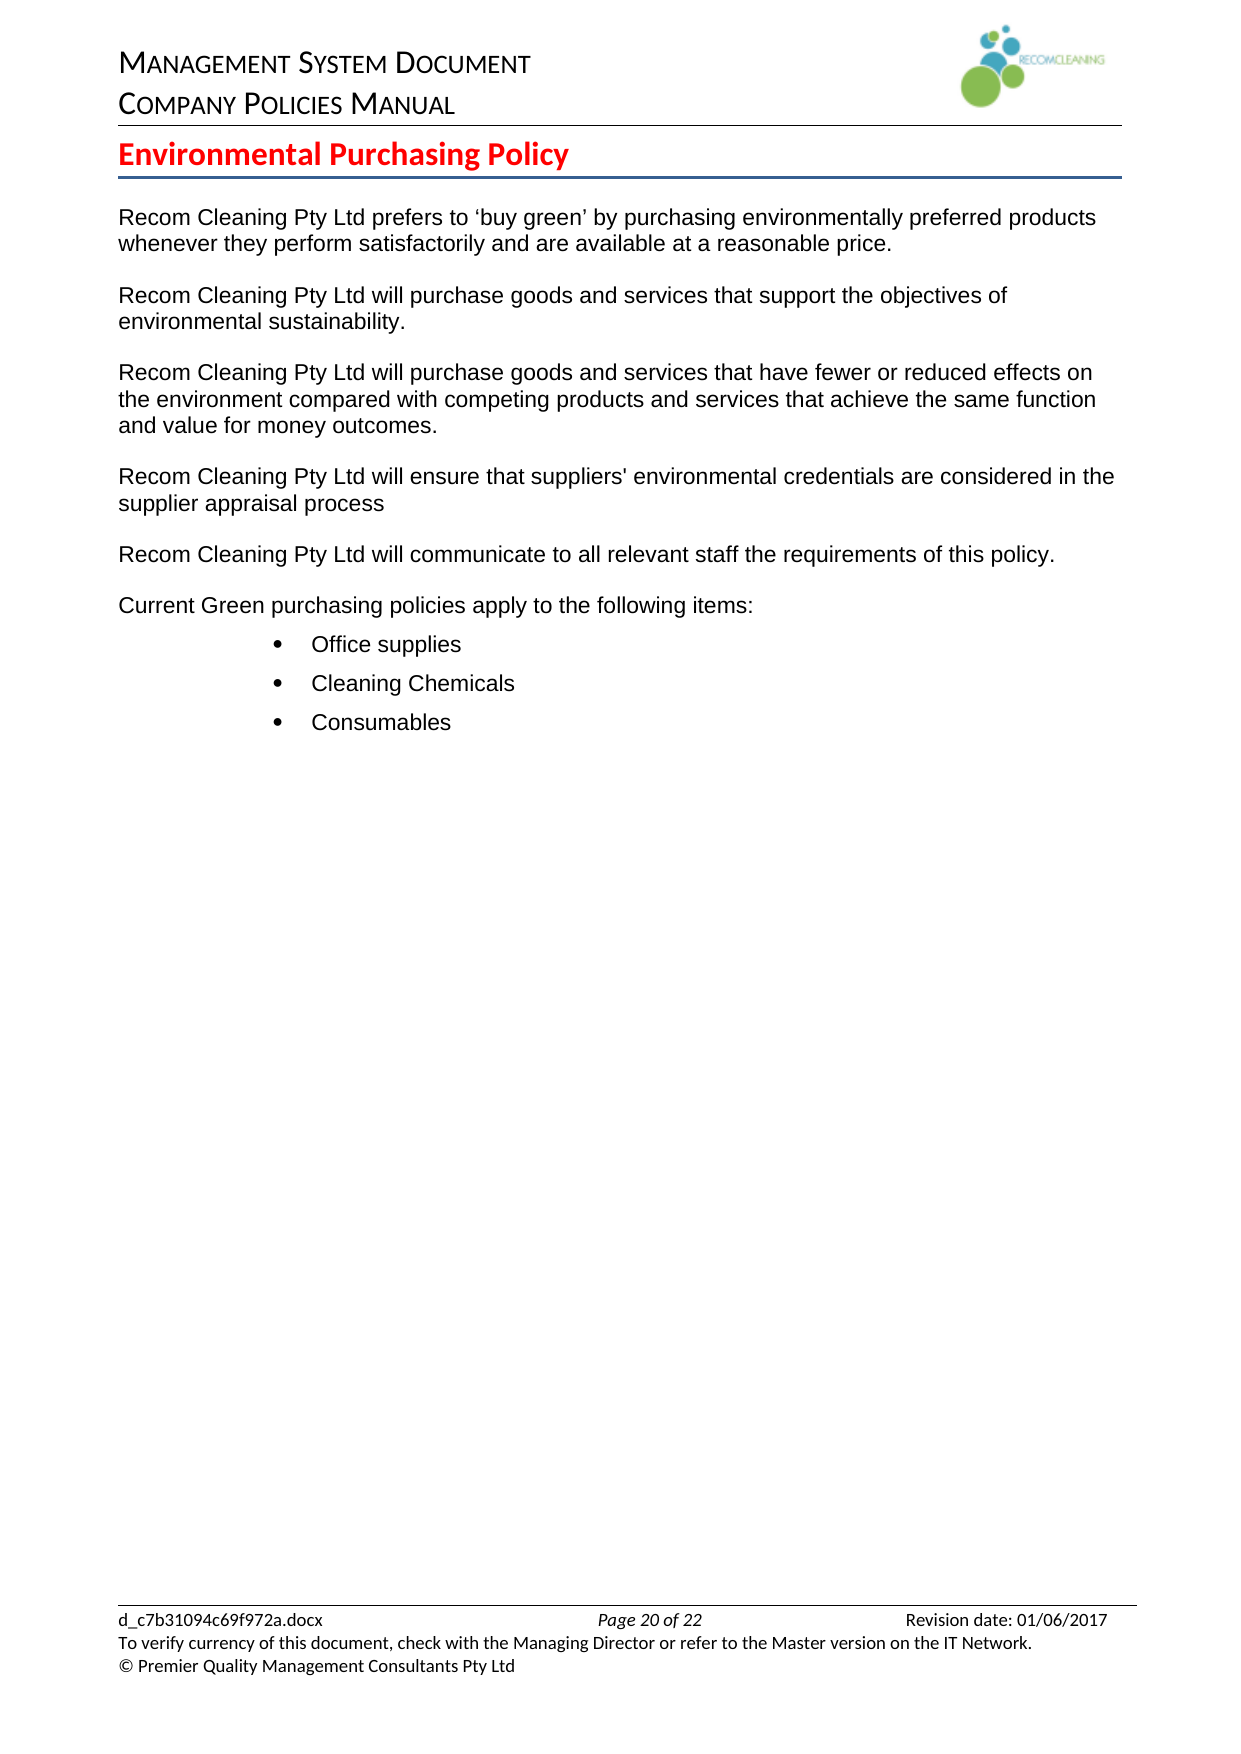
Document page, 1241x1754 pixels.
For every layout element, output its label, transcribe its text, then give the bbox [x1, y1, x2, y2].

list Cleaning Chemicals [274, 670, 1122, 696]
text Recom Cleaning Pty Ltd prefers to ‘buy green’ by purchasing environmentally preferred products whenever they perform satisfactorily and are available at a reasonable price. [118, 204, 1122, 257]
subtitle Environmental Purchasing Policy [118, 133, 1122, 176]
text Recom Cleaning Pty Ltd will ensure that suppliers' environmental credentials are considered in the supplier appraisal process [118, 463, 1122, 516]
text Recom Cleaning Pty Ltd will purchase goods and services that have fewer or reduced effects on the environment compared with competing products and services that achieve the same function and value for money outcomes. [118, 359, 1122, 438]
list Office supplies [274, 631, 1122, 658]
text Recom Cleaning Pty Ltd will purchase goods and services that support the objectives of environmental sustainability. [118, 282, 1122, 334]
picture [949, 14, 1117, 119]
text Recom Cleaning Pty Ltd will communicate to all relevant staff the requirements of this policy. [118, 541, 1122, 567]
text Current Green purchasing policies apply to the following items: [118, 592, 1122, 619]
list Consumables [274, 709, 1122, 735]
